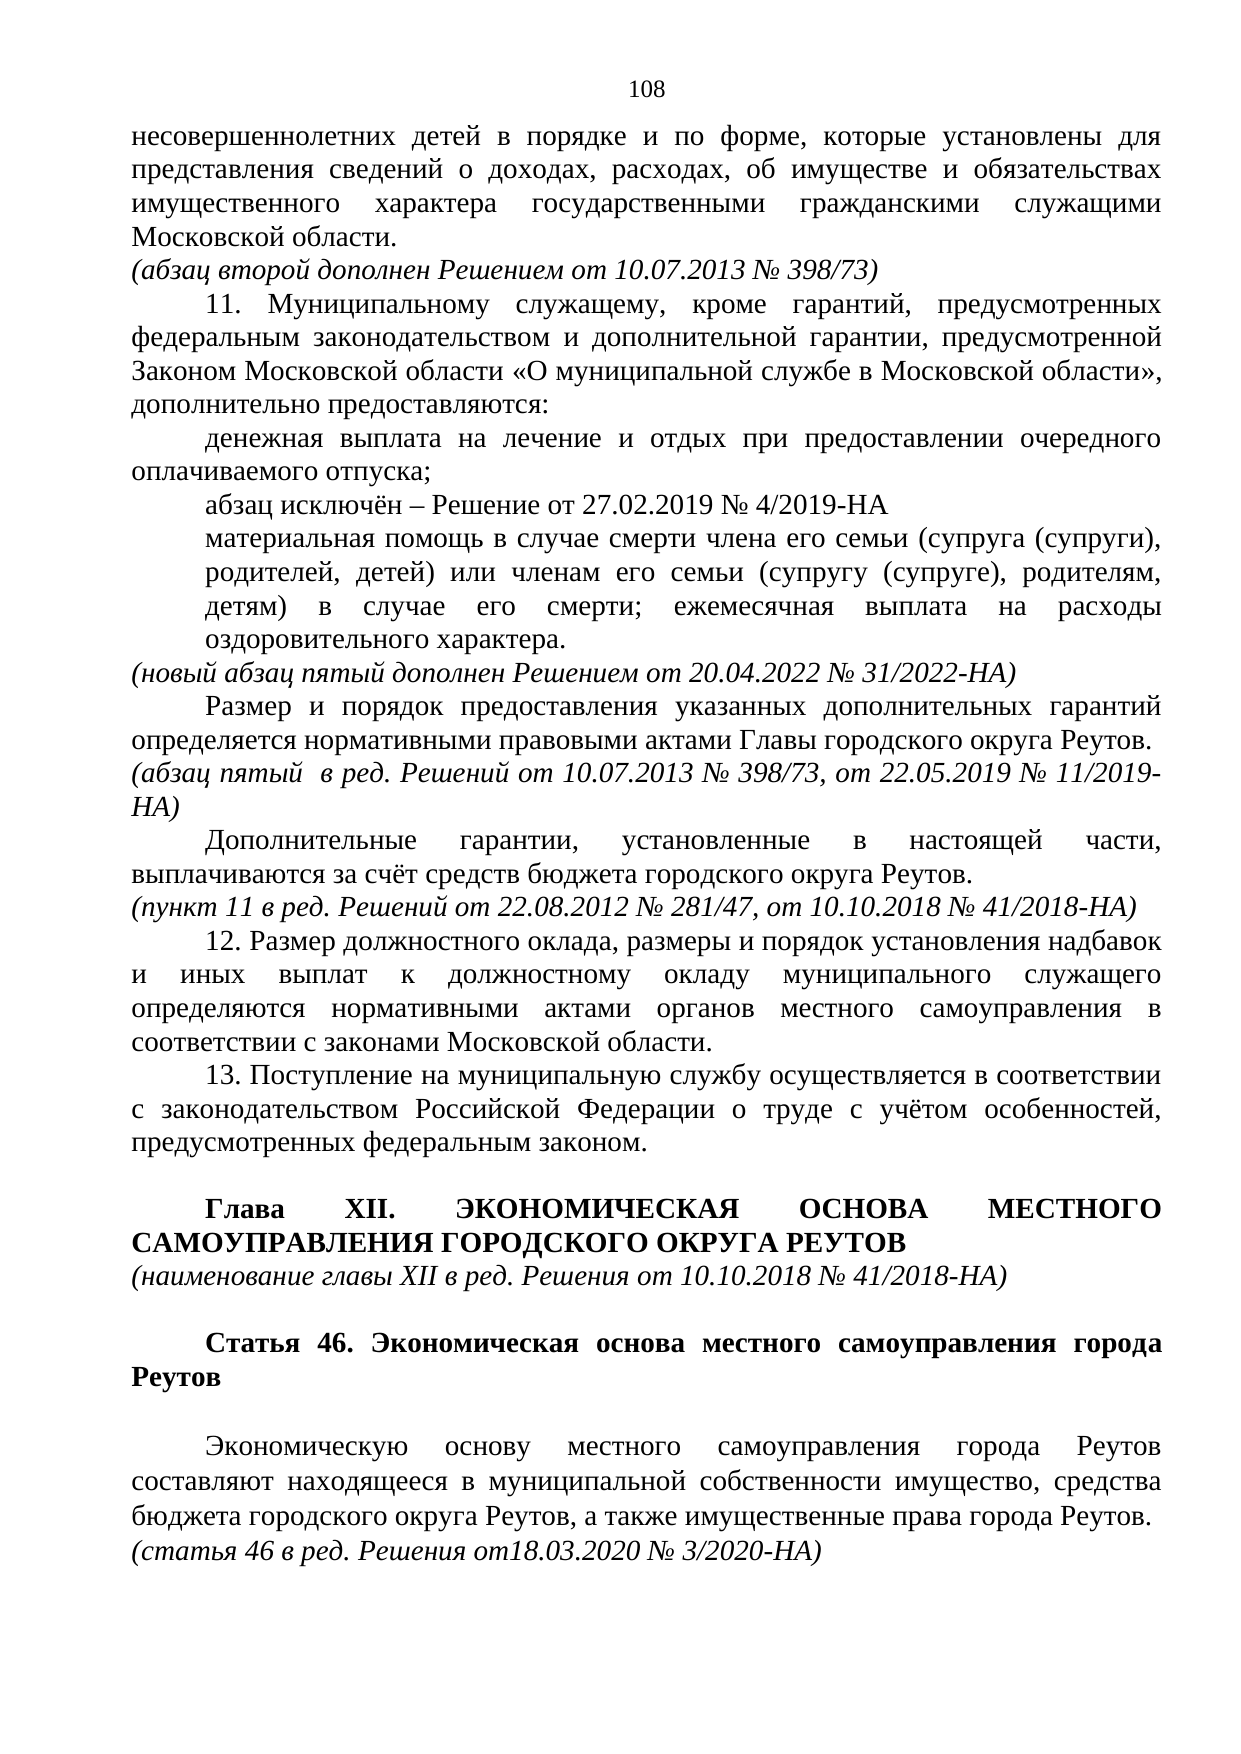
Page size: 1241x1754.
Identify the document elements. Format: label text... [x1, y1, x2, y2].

text (пункт 11 в ред. Решений от 22.08.2012 № 281/47, от 10.10.2018 № 41/2018-НА) [131, 889, 1162, 923]
text Дополнительные гарантии, установленные в настоящей части, выплачиваются за счёт средств бюджета городского округа Реутов. [131, 822, 1162, 889]
text 11. Муниципальному служащему, кроме гарантий, предусмотренных федеральным законодательством и дополнительной гарантии, предусмотренной Законом Московской области «О муниципальной службе в Московской области», дополнительно предоставляются: [131, 286, 1162, 420]
subtitle (наименование главы XII в ред. Решения от 10.10.2018 № 41/2018-НА) [131, 1258, 1162, 1292]
subtitle Глава ХII. ЭКОНОМИЧЕСКАЯ ОСНОВА МЕСТНОГО САМОУПРАВЛЕНИЯ ГОРОДСКОГО ОКРУГА РЕУТОВ [131, 1191, 1162, 1258]
subtitle (абзац пятый в ред. Решений от 10.07.2013 № 398/73, от 22.05.2019 № 11/2019-НА) [131, 755, 1162, 822]
text абзац исключён – Решение от 27.02.2019 № 4/2019-НА [131, 487, 1162, 521]
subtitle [131, 118, 1162, 252]
text Экономическую основу местного самоуправления города Реутов составляют находящееся в муниципальной собственности имущество, средства бюджета городского округа Реутов, а также имущественные права города Реутов. [131, 1428, 1162, 1532]
text Размер и порядок предоставления указанных дополнительных гарантий определяется нормативными правовыми актами Главы городского округа Реутов. [131, 688, 1162, 755]
text денежная выплата на лечение и отдых при предоставлении очередного оплачиваемого отпуска; [131, 420, 1162, 487]
text (новый абзац пятый дополнен Решением от 20.04.2022 № 31/2022-НА) [131, 655, 1162, 688]
subtitle Статья 46. Экономическая основа местного самоуправления города Реутов [131, 1326, 1162, 1393]
subtitle (абзац второй дополнен Решением от 10.07.2013 № 398/73) [131, 252, 1162, 286]
text 12. Размер должностного оклада, размеры и порядок установления надбавок и иных выплат к должностному окладу муниципального служащего определяются нормативными актами органов местного самоуправления в соответствии с законами Московской области. [131, 923, 1162, 1057]
subtitle 13. Поступление на муниципальную службу осуществляется в соответствии с законодательством Российской Федерации о труде с учётом особенностей, предусмотренных федеральным законом. [131, 1057, 1162, 1158]
text (статья 46 в ред. Решения от18.03.2020 № 3/2020-НА) [131, 1533, 1162, 1567]
text материальная помощь в случае смерти члена его семьи (супруга (супруги), родителей, детей) или членам его семьи (супругу (супруге), родителям, детям) в случае его смерти; ежемесячная выплата на расходы оздоровительного характера. [205, 521, 1162, 655]
